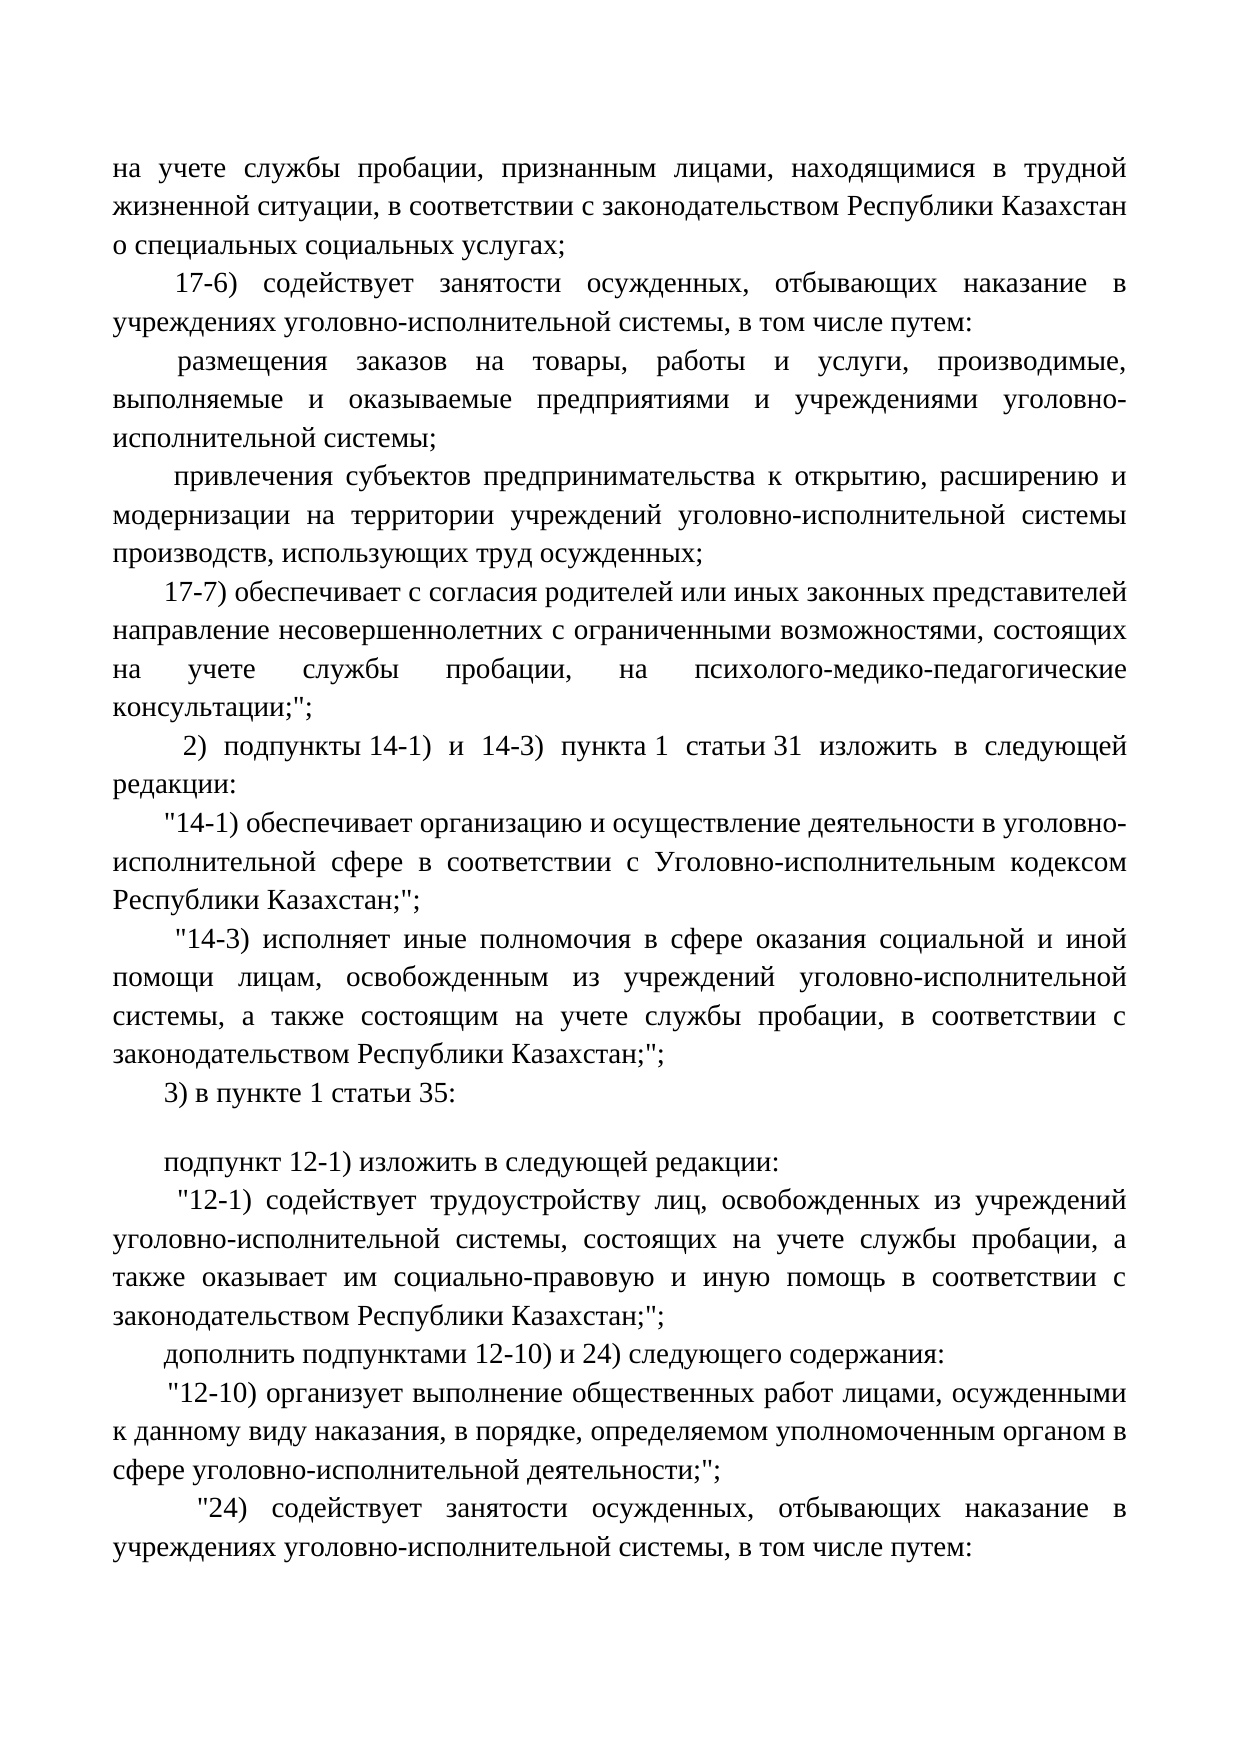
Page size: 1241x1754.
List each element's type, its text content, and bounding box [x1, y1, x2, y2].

text "24) содействует занятости осужденных, отбывающих наказание в учреждениях уголовно-исполнительной системы, в том числе путем: [112, 1491, 1128, 1563]
text привлечения субъектов предпринимательства к открытию, расширению и модернизации на территории учреждений уголовно-исполнительной системы производств, использующих труд осужденных; [112, 458, 1128, 569]
text "14-1) обеспечивает организацию и осуществление деятельности в уголовно-исполнительной сфере в соответствии с Уголовно-исполнительным кодексом Республики Казахстан;"; [112, 805, 1128, 916]
text 2) подпункты 14-1) и 14-3) пункта 1 статьи 31 изложить в следующей редакции: [112, 728, 1128, 800]
text "12-10) организует выполнение общественных работ лицами, осужденными к данному виду наказания, в порядке, определяемом уполномоченным органом в сфере уголовно-исполнительной деятельности;"; [112, 1375, 1128, 1486]
text 17-6) содействует занятости осужденных, отбывающих наказание в учреждениях уголовно-исполнительной системы, в том числе путем: [112, 266, 1128, 338]
text "14-3) исполняет иные полномочия в сфере оказания социальной и иной помощи лицам, освобожденным из учреждений уголовно-исполнительной системы, а также состоящим на учете службы пробации, в соответствии с законодательством Республики Казахстан;"; [112, 921, 1128, 1070]
text подпункт 12-1) изложить в следующей редакции: [112, 1144, 1128, 1177]
text 17-7) обеспечивает с согласия родителей или иных законных представителей направление несовершеннолетних с ограниченными возможностями, состоящих на учете службы пробации, на психолого-медико-педагогические консультации;"; [112, 574, 1128, 723]
text дополнить подпунктами 12-10) и 24) следующего содержания: [112, 1336, 1128, 1370]
text 3) в пункте 1 статьи 35: [112, 1075, 1128, 1108]
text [112, 150, 1128, 261]
text "12-1) содействует трудоустройству лиц, освобожденных из учреждений уголовно-исполнительной системы, состоящих на учете службы пробации, а также оказывает им социально-правовую и иную помощь в соответствии с законодательством Республики Казахстан;"; [112, 1182, 1128, 1331]
text размещения заказов на товары, работы и услуги, производимые, выполняемые и оказываемые предприятиями и учреждениями уголовно-исполнительной системы; [112, 343, 1128, 453]
